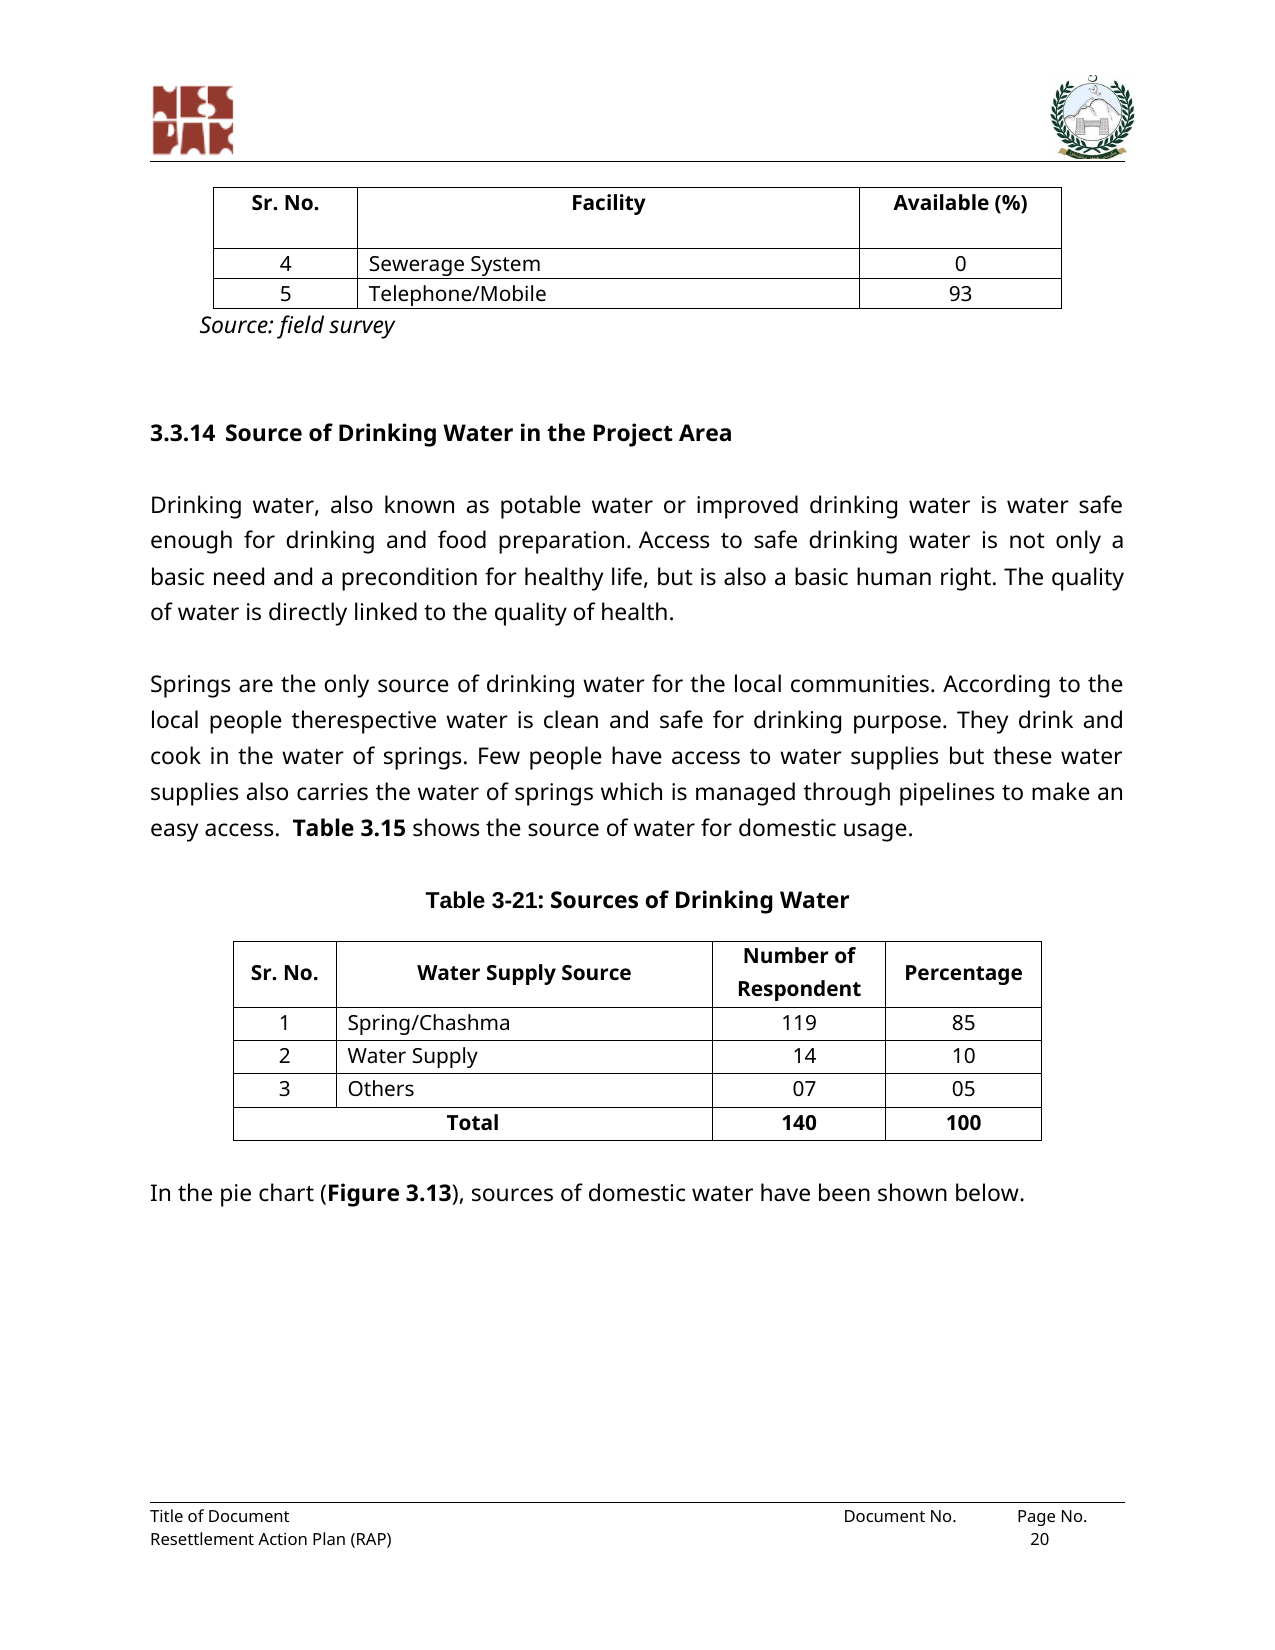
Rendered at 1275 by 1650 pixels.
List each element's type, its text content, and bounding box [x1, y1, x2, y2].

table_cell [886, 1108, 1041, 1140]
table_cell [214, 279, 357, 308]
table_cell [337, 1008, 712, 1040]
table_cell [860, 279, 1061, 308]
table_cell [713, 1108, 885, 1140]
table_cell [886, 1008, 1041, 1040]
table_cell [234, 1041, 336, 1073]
picture [1050, 75, 1135, 159]
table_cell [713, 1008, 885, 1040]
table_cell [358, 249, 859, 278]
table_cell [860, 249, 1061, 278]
table_header Sr. No. [214, 188, 357, 248]
text Springs are the only source of drinking water for the local communities. According to the local people therespective water is clean and safe for drinking purpose. They drink and cook in the water of springs. Few people have access to water supplies but these water supplies also carries the water of springs which is managed through pipelines to make an easy access. Table 3.15 shows the source of water for domestic usage. [150, 668, 1125, 843]
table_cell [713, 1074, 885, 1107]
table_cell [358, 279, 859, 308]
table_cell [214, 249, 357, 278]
table_header Available (%) [860, 188, 1061, 248]
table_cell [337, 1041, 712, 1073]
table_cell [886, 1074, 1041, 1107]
text Source: field survey [150, 309, 1122, 340]
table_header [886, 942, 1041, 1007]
subtitle Source of Drinking Water in the Project Area [150, 417, 1125, 448]
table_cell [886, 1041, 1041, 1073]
text In the pie chart (Figure 3.13), sources of domestic water have been shown below. [150, 1177, 1125, 1208]
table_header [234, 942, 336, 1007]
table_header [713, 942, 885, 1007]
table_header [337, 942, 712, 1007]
text Drinking water, also known as potable water or improved drinking water is water safe enough for drinking and food preparation. Access to safe drinking water is not only a basic need and a precondition for healthy life, but is also a basic human right. The quality of water is directly linked to the quality of health. [150, 488, 1125, 628]
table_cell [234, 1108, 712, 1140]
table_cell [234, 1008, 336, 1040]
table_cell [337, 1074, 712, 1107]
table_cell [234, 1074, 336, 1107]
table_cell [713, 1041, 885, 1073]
table_header Facility [358, 188, 859, 248]
